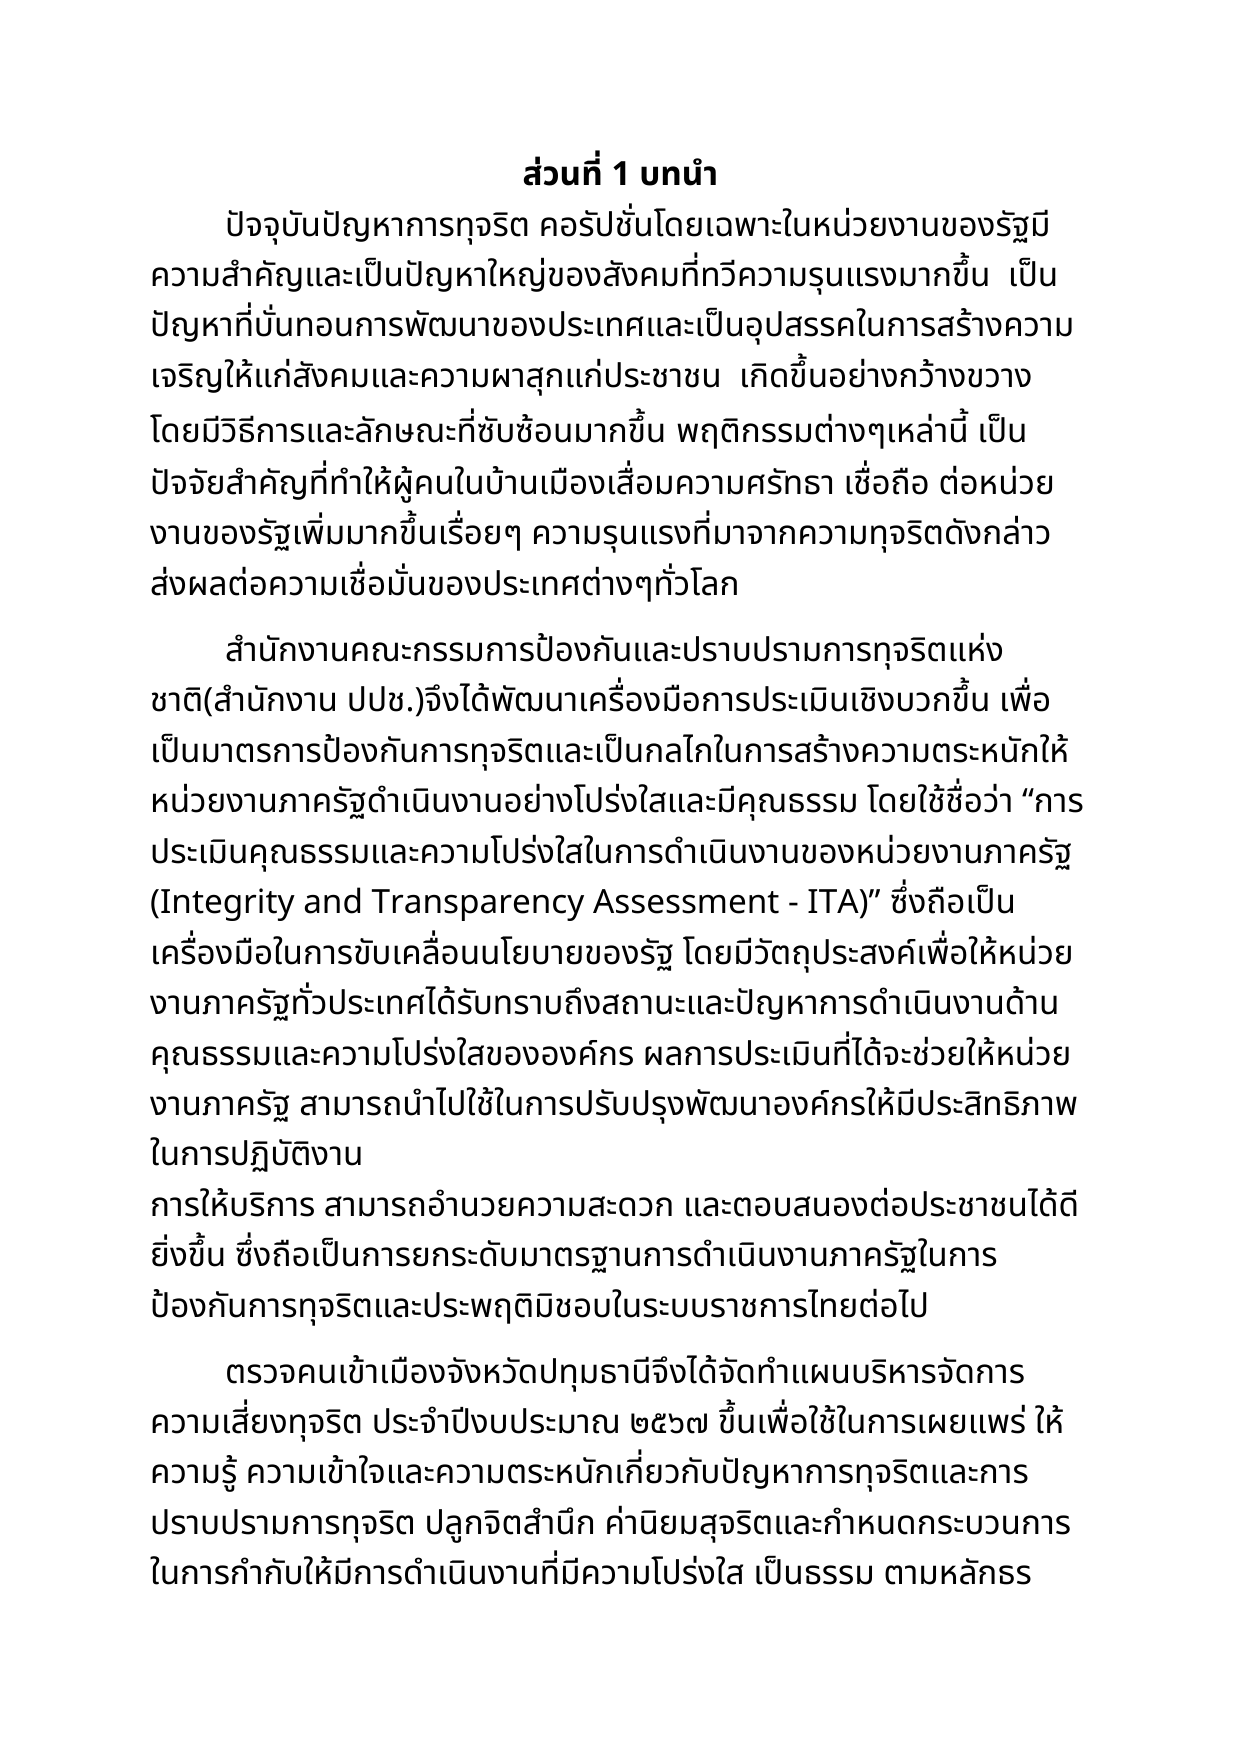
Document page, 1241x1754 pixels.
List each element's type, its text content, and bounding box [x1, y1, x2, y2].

text สำนักงานคณะกรรมการป้องกันและปราบปรามการทุจริตแห่งชาติ(สำนักงาน ปปช.)จึงได้พัฒนาเครื่องมือการประเมินเชิงบวกขึ้น เพื่อเป็นมาตรการป้องกันการทุจริตและเป็นกลไกในการสร้างความตระหนักให้หน่วยงานภาครัฐดำเนินงานอย่างโปร่งใสและมีคุณธรรม โดยใช้ชื่อว่า “การประเมินคุณธรรมและความโปร่งใสในการดำเนินงานของหน่วยงานภาครัฐ (Integrity and Transparency Assessment - ITA)” ซึ่งถือเป็นเครื่องมือในการขับเคลื่อนนโยบายของรัฐ โดยมีวัตถุประสงค์เพื่อให้หน่วยงานภาครัฐทั่วประเทศได้รับทราบถึงสถานะและปัญหาการดำเนินงานด้านคุณธรรมและความโปร่งใสขององค์กร ผลการประเมินที่ได้จะช่วยให้หน่วยงานภาครัฐ สามารถนำไปใช้ในการปรับปรุงพัฒนาองค์กรให้มีประสิทธิภาพในการปฏิบัติงาน การให้บริการ สามารถอำนวยความสะดวก และตอบสนองต่อประชาชนได้ดียิ่งขึ้น ซึ่งถือเป็นการยกระดับมาตรฐานการดำเนินงานภาครัฐในการป้องกันการทุจริตและประพฤติมิชอบในระบบราชการไทยต่อไป [150, 626, 1090, 1332]
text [150, 1348, 1090, 1600]
text ปัจจุบันปัญหาการทุจริต คอรัปชั่นโดยเฉพาะในหน่วยงานของรัฐมีความสำคัญและเป็นปัญหาใหญ่ของสังคมที่ทวีความรุนแรงมากขึ้น เป็นปัญหาที่บั่นทอนการพัฒนาของประเทศและเป็นอุปสรรคในการสร้างความเจริญให้แก่สังคมและความผาสุกแก่ประชาชน เกิดขึ้นอย่างกว้างขวาง โดยมีวิธีการและลักษณะที่ซับซ้อนมากขึ้น พฤติกรรมต่างๆเหล่านี้ เป็นปัจจัยสำคัญที่ทำให้ผู้คนในบ้านเมืองเสื่อมความศรัทธา เชื่อถือ ต่อหน่วยงานของรัฐเพิ่มมากขึ้นเรื่อยๆ ความรุนแรงที่มาจากความทุจริตดังกล่าว ส่งผลต่อความเชื่อมั่นของประเทศต่างๆทั่วโลก [150, 201, 1090, 610]
text ส่วนที่ 1 บทนำ [150, 150, 1090, 201]
